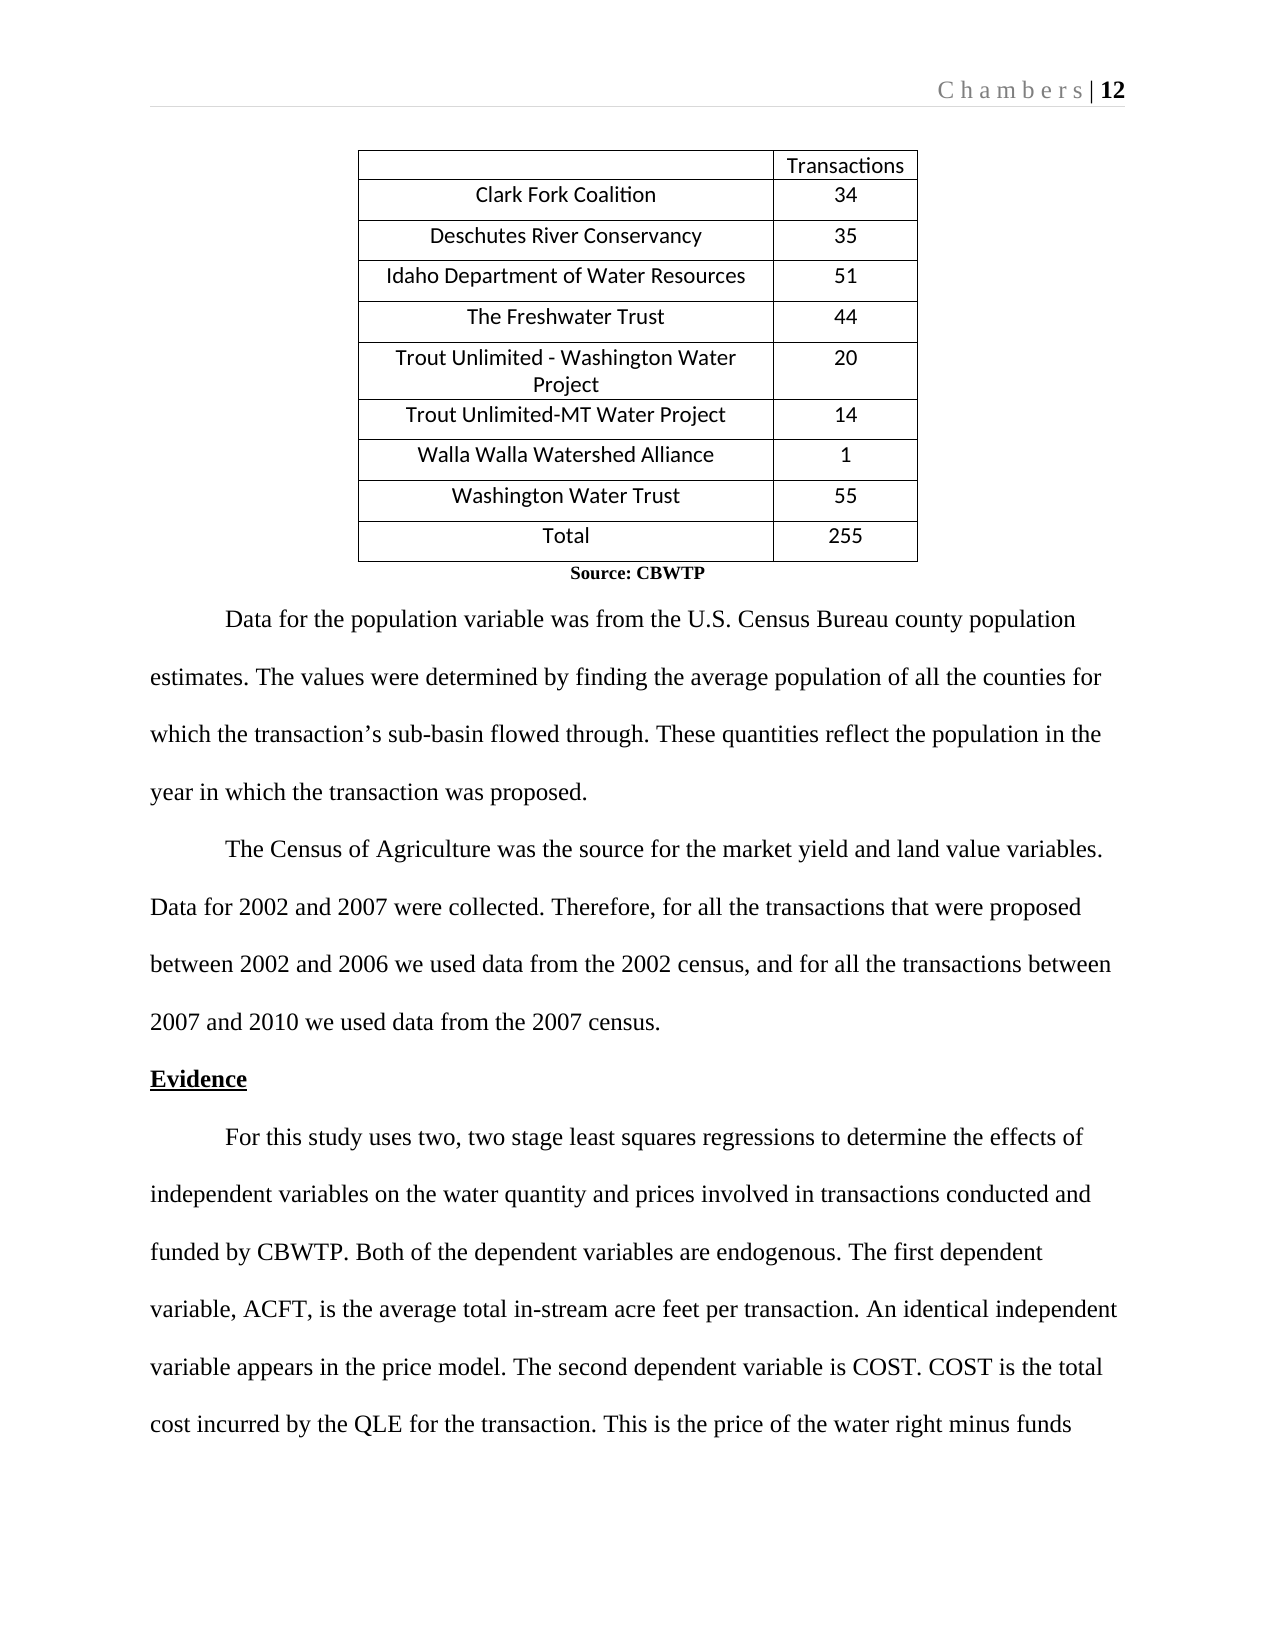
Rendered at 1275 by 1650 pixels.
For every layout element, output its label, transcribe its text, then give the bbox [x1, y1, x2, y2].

table_cell 51 [774, 261, 917, 301]
table_cell Walla Walla Watershed Alliance [359, 440, 773, 480]
table_cell 14 [774, 400, 917, 439]
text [150, 1122, 1125, 1438]
table_cell 35 [774, 221, 917, 260]
text The Census of Agriculture was the source for the market yield and land value variables. Data for 2002 and 2007 were collected. Therefore, for all the transactions that were proposed between 2002 and 2006 we used data from the 2002 census, and for all the transactions between 2007 and 2010 we used data from the 2007 census. [150, 834, 1125, 1036]
text Data for the population variable was from the U.S. Census Bureau county population estimates. The values were determined by finding the average population of all the counties for which the transaction’s sub-basin flowed through. These quantities reflect the population in the year in which the transaction was proposed. [150, 604, 1125, 806]
table_header QLE [359, 151, 773, 179]
text Evidence [150, 1064, 1125, 1093]
table_cell Idaho Department of Water Resources [359, 261, 773, 301]
table_cell 34 [774, 180, 917, 220]
table_cell 44 [774, 302, 917, 342]
table_cell Deschutes River Conservancy [359, 221, 773, 260]
table_cell 1 [774, 440, 917, 480]
table_cell Clark Fork Coalition [359, 180, 773, 220]
table_cell 55 [774, 481, 917, 521]
table_cell 20 [774, 343, 917, 399]
table_cell Trout Unlimited - Washington Water Project [359, 343, 773, 399]
table_cell 255 [774, 522, 917, 561]
table_cell Trout Unlimited-MT Water Project [359, 400, 773, 439]
table_cell Washington Water Trust [359, 481, 773, 521]
table_cell The Freshwater Trust [359, 302, 773, 342]
table_header # of Transactions [774, 151, 917, 179]
table_cell Total [359, 522, 773, 561]
text Source: CBWTP [150, 562, 1125, 584]
